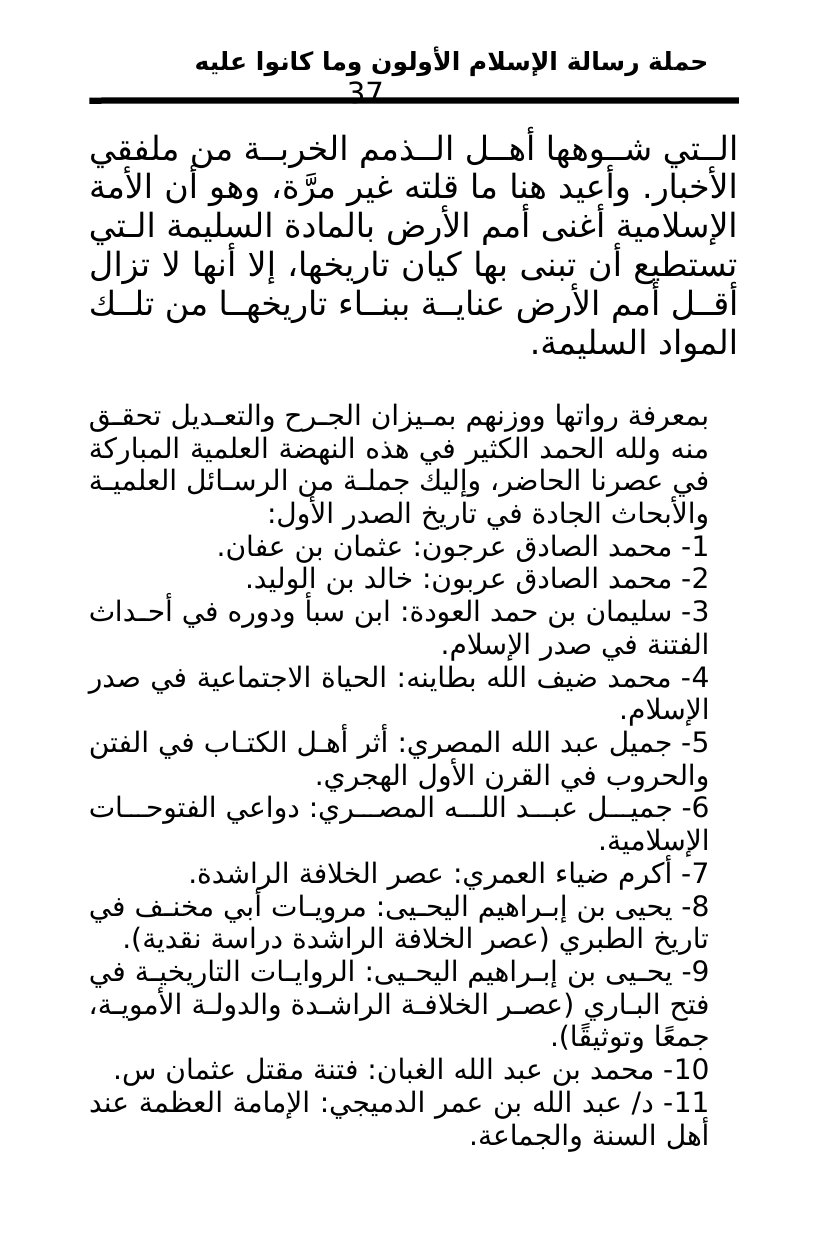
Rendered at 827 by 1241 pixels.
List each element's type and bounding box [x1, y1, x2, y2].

text [89, 129, 738, 362]
